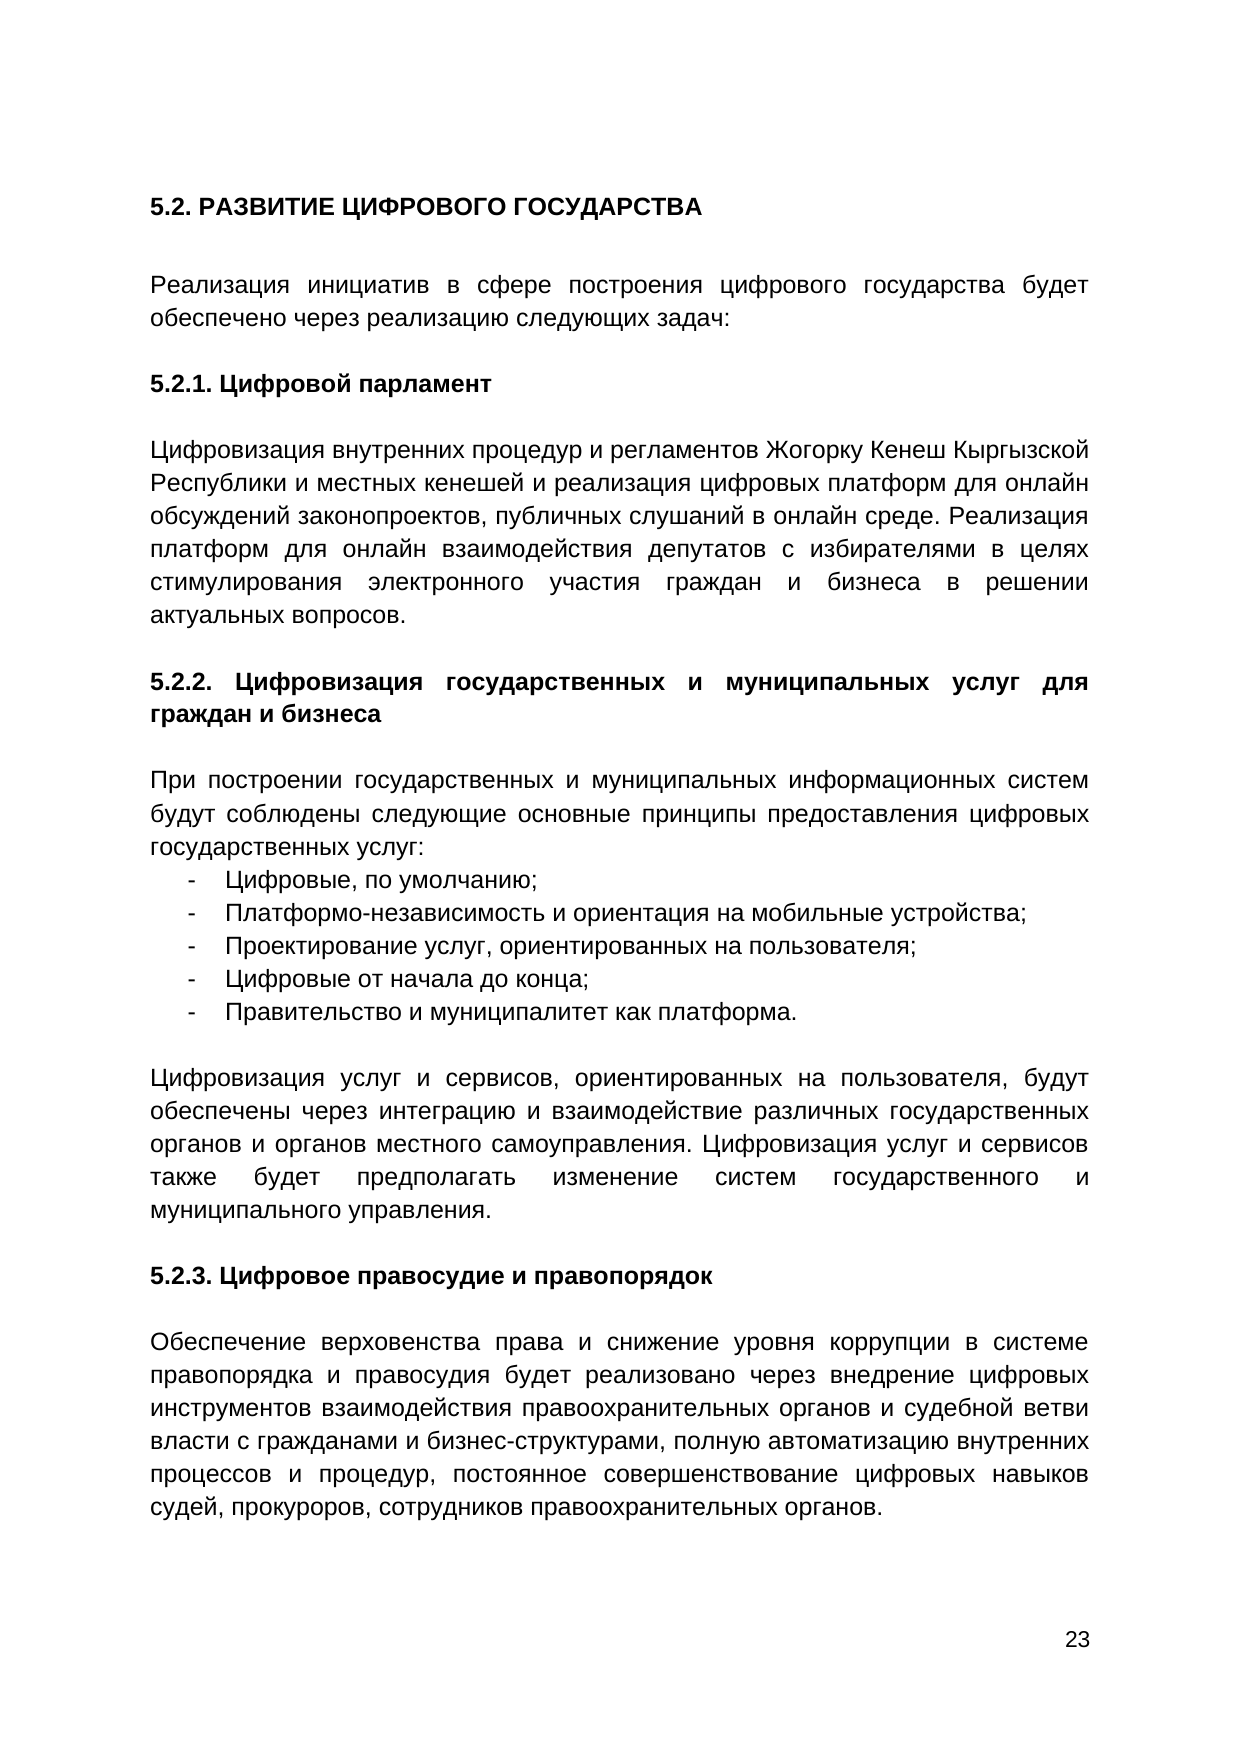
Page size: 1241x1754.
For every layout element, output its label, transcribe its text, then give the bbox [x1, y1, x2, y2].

list Цифровые, по умолчанию; [187, 864, 1090, 893]
subtitle 5.2. РАЗВИТИЕ ЦИФРОВОГО ГОСУДАРСТВА [150, 192, 1090, 220]
list Правительство и муниципалитет как платформа. [187, 997, 1090, 1025]
text Обеспечение верховенства права и снижение уровня коррупции в системе правопорядка и правосудия будет реализовано через внедрение цифровых инструментов взаимодействия правоохранительных органов и судебной ветви власти с гражданами и бизнес-структурами, полную автоматизацию внутренних процессов и процедур, постоянное совершенствование цифровых навыков судей, прокуроров, сотрудников правоохранительных органов. [150, 1327, 1090, 1521]
text Цифровизация услуг и сервисов, ориентированных на пользователя, будут обеспечены через интеграцию и взаимодействие различных государственных органов и органов местного самоуправления. Цифровизация услуг и сервисов также будет предполагать изменение систем государственного и муниципального управления. [150, 1063, 1090, 1223]
list Платформо-независимость и ориентация на мобильные устройства; [187, 898, 1090, 926]
text 5.2.2. Цифровизация государственных и муниципальных услуг для граждан и бизнеса [150, 666, 1090, 728]
text При построении государственных и муниципальных информационных систем будут соблюдены следующие основные принципы предоставления цифровых государственных услуг: [150, 766, 1090, 860]
text Реализация инициатив в сфере построения цифрового государства будет обеспечено через реализацию следующих задач: [150, 270, 1090, 332]
text 5.2.1. Цифровой парламент [150, 369, 1090, 398]
text 5.2.3. Цифровое правосудие и правопорядок [150, 1261, 1090, 1289]
text Цифровизация внутренних процедур и регламентов Жогорку Кенеш Кыргызской Республики и местных кенешей и реализация цифровых платформ для онлайн обсуждений законопроектов, публичных слушаний в онлайн среде. Реализация платформ для онлайн взаимодействия депутатов с избирателями в целях стимулирования электронного участия граждан и бизнеса в решении актуальных вопросов. [150, 435, 1090, 629]
list Проектирование услуг, ориентированных на пользователя; [187, 931, 1090, 959]
list Цифровые от начала до конца; [187, 964, 1090, 992]
